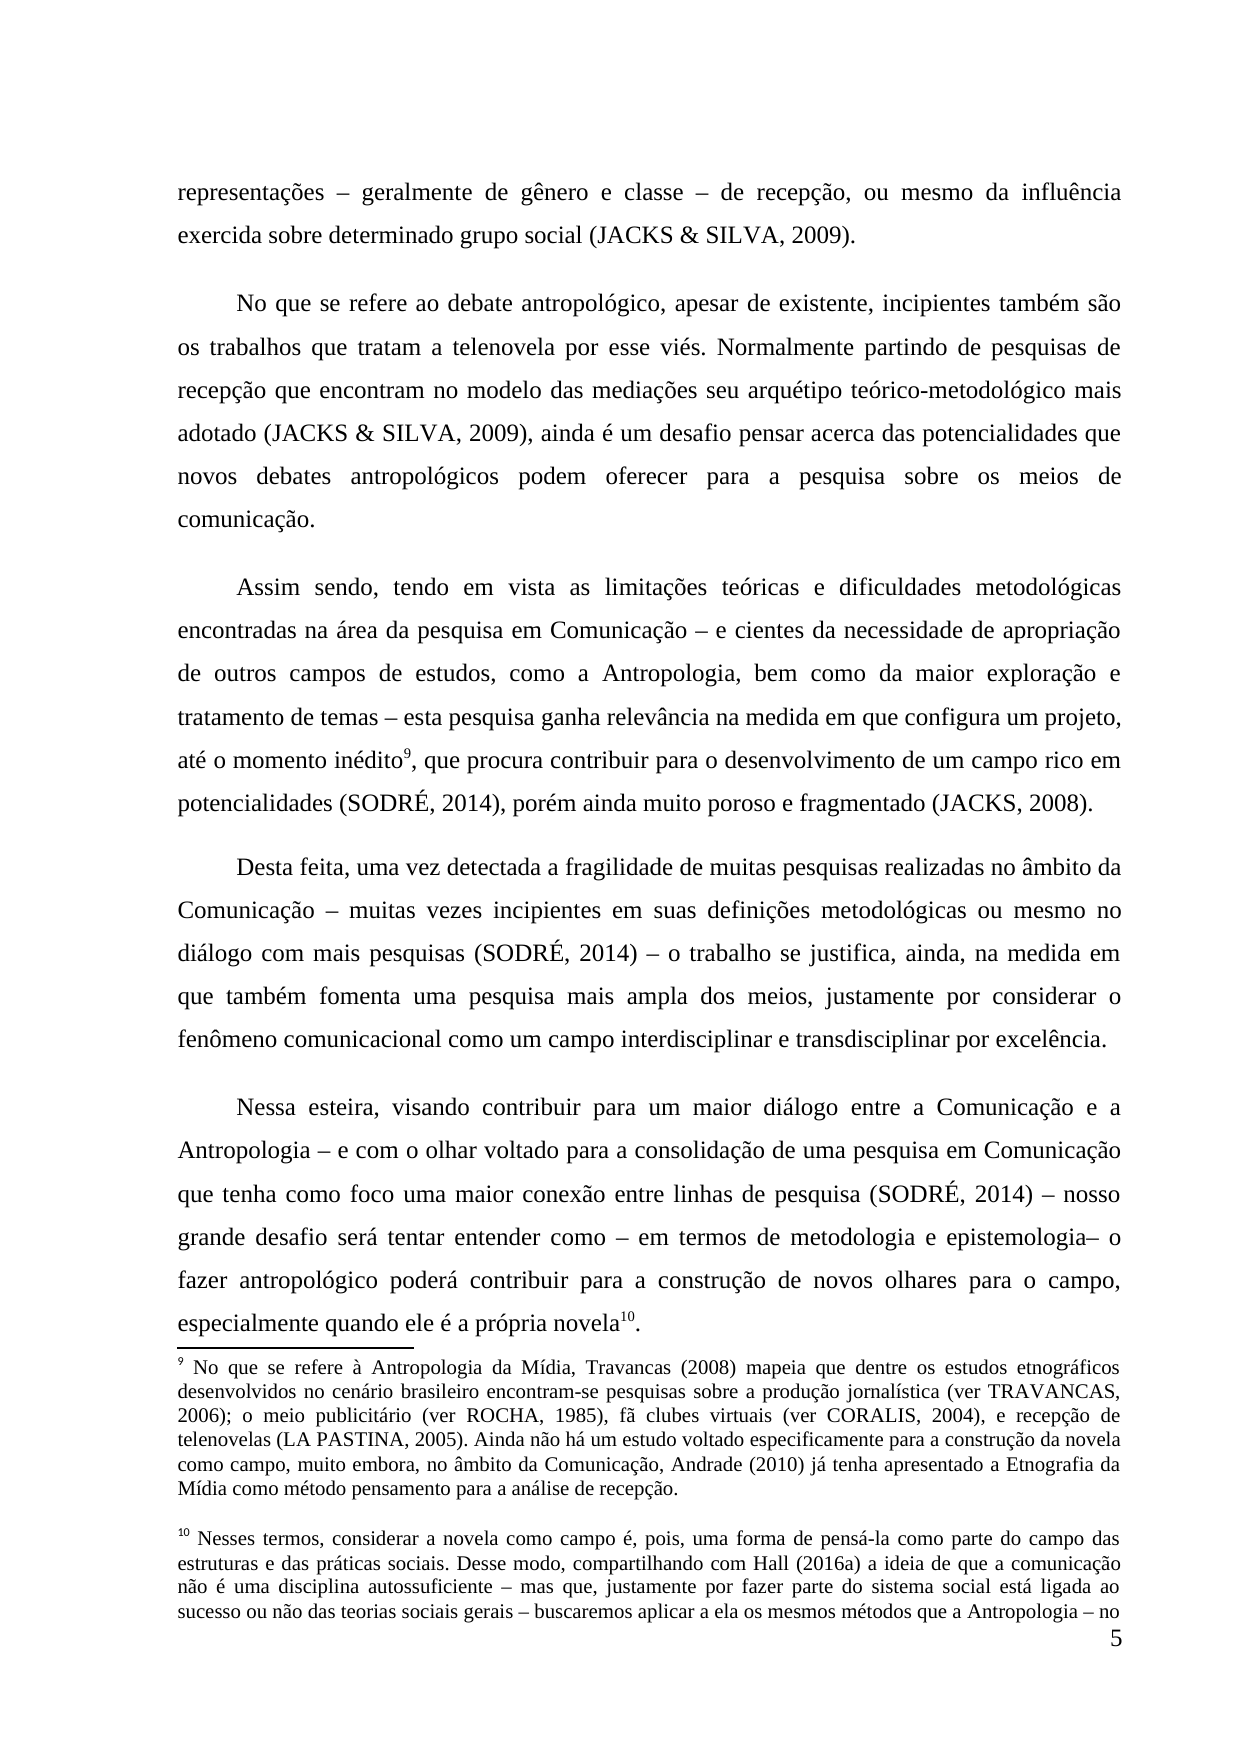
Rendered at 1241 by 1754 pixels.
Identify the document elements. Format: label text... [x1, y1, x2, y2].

text Nessa esteira, visando contribuir para um maior diálogo entre a Comunicação e a Antropologia – e com o olhar voltado para a consolidação de uma pesquisa em Comunicação que tenha como foco uma maior conexão entre linhas de pesquisa (SODRÉ, 2014) – nosso grande desafio será tentar entender como – em termos de metodologia e epistemologia– o fazer antropológico poderá contribuir para a construção de novos olhares para o campo, especialmente quando ele é a própria novela. [177, 1092, 1122, 1337]
text No que se refere ao debate antropológico, apesar de existente, incipientes também são os trabalhos que tratam a telenovela por esse viés. Normalmente partindo de pesquisas de recepção que encontram no modelo das mediações seu arquétipo teórico-metodológico mais adotado (JACKS & SILVA, 2009), ainda é um desafio pensar acerca das potencialidades que novos debates antropológicos podem oferecer para a pesquisa sobre os meios de comunicação. [177, 288, 1122, 533]
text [177, 177, 1122, 249]
text Assim sendo, tendo em vista as limitações teóricas e dificuldades metodológicas encontradas na área da pesquisa em Comunicação – e cientes da necessidade de apropriação de outros campos de estudos, como a Antropologia, bem como da maior exploração e tratamento de temas – esta pesquisa ganha relevância na medida em que configura um projeto, até o momento inédito, que procura contribuir para o desenvolvimento de um campo rico em potencialidades (SODRÉ, 2014), porém ainda muito poroso e fragmentado (JACKS, 2008). [177, 572, 1122, 817]
text Desta feita, uma vez detectada a fragilidade de muitas pesquisas realizadas no âmbito da Comunicação – muitas vezes incipientes em suas definições metodológicas ou mesmo no diálogo com mais pesquisas (SODRÉ, 2014) – o trabalho se justifica, ainda, na medida em que também fomenta uma pesquisa mais ampla dos meios, justamente por considerar o fenômeno comunicacional como um campo interdisciplinar e transdisciplinar por excelência. [177, 852, 1122, 1053]
